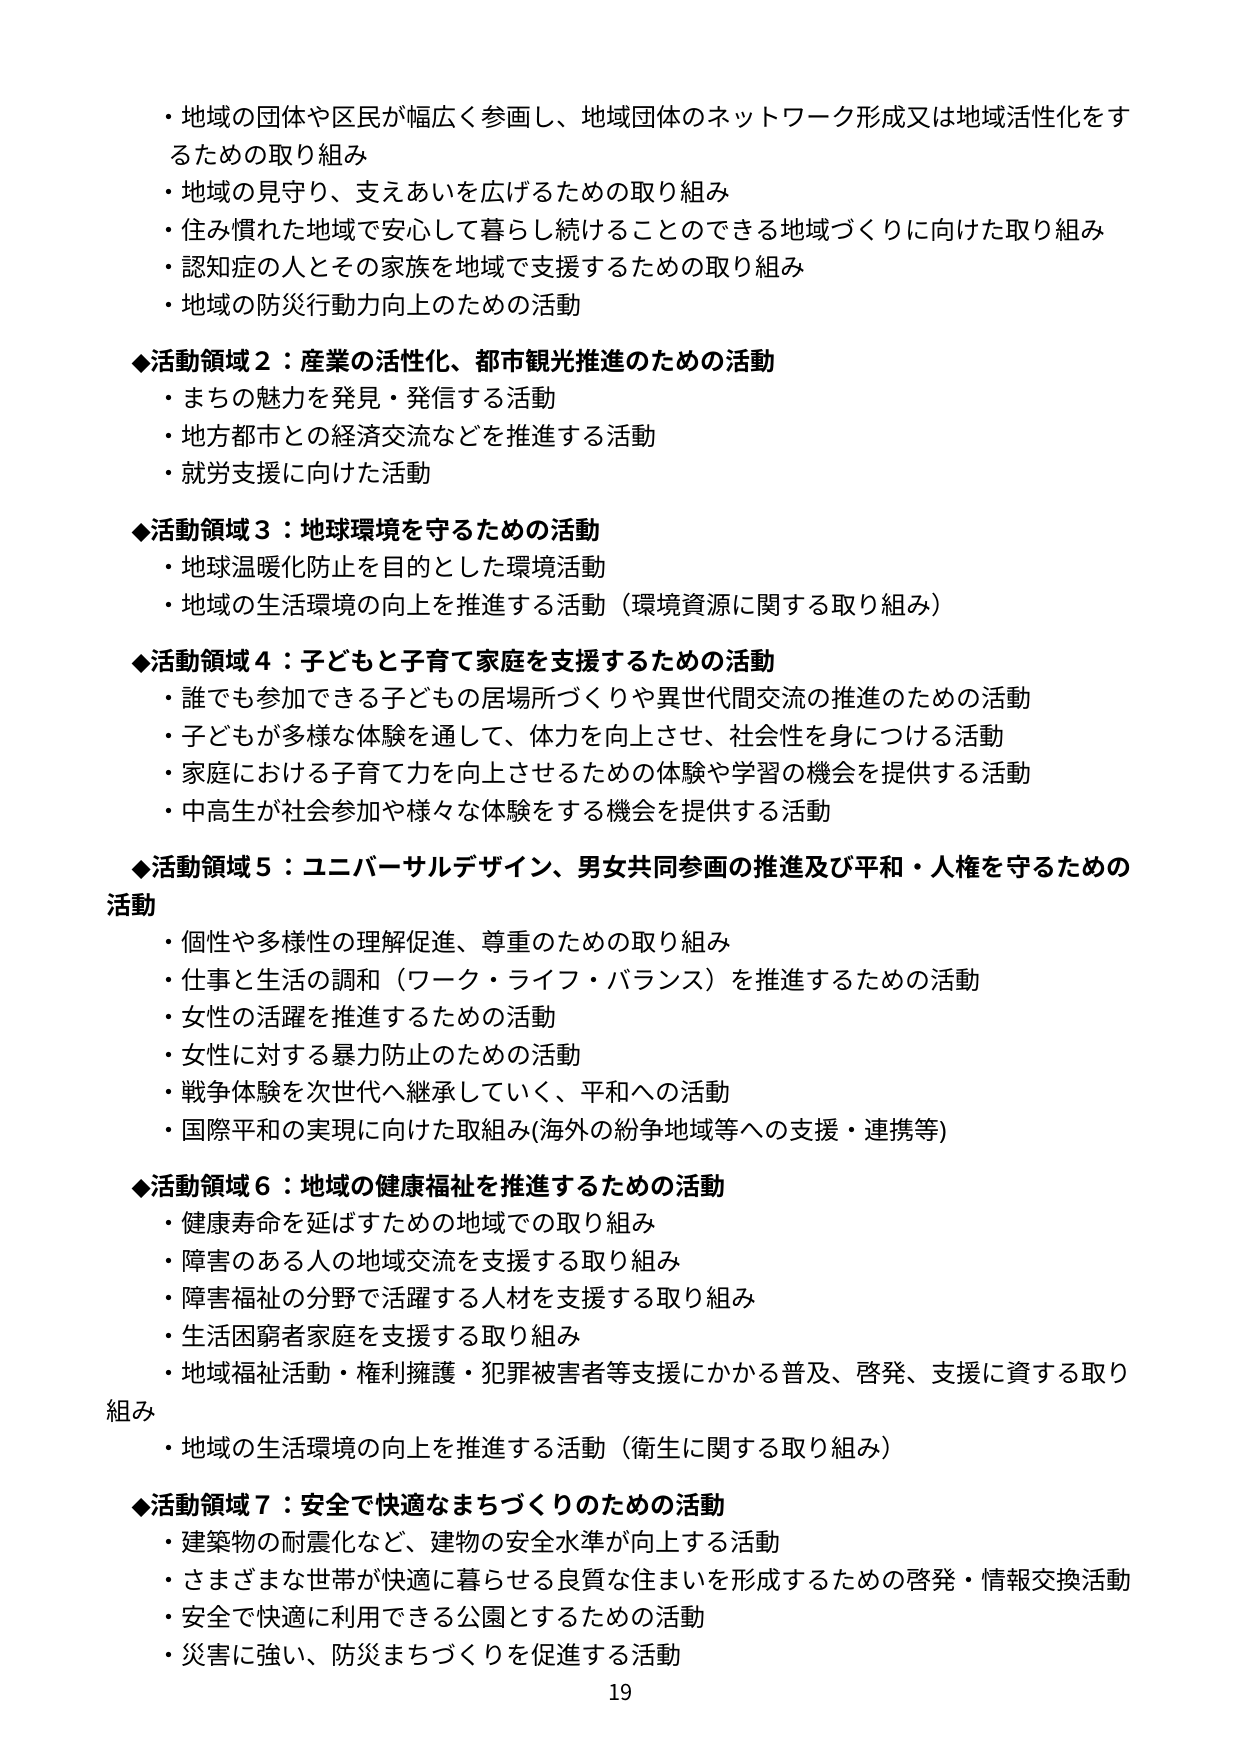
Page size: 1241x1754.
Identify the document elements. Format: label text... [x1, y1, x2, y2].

text ・地域の生活環境の向上を推進する活動（衛生に関する取り組み） [106, 1428, 1134, 1466]
text ・認知症の人とその家族を地域で支援するための取り組み [156, 247, 1134, 284]
text ・家庭における子育て力を向上させるための体験や学習の機会を提供する活動 [106, 753, 1134, 791]
text ・子どもが多様な体験を通して、体力を向上させ、社会性を身につける活動 [106, 716, 1134, 753]
text ◆活動領域２：産業の活性化、都市観光推進のための活動 [106, 341, 1134, 378]
text ・安全で快適に利用できる公園とするための活動 [106, 1597, 1134, 1634]
text ・建築物の耐震化など、建物の安全水準が向上する活動 [106, 1522, 1134, 1559]
text ・障害福祉の分野で活躍する人材を支援する取り組み [106, 1278, 1134, 1316]
text ◆活動領域４：子どもと子育て家庭を支援するための活動 [106, 641, 1134, 678]
text ・住み慣れた地域で安心して暮らし続けることのできる地域づくりに向けた取り組み [156, 209, 1134, 247]
text ・誰でも参加できる子どもの居場所づくりや異世代間交流の推進のための活動 [106, 678, 1134, 716]
text ・生活困窮者家庭を支援する取り組み [106, 1316, 1134, 1353]
text ・地球温暖化防止を目的とした環境活動 [106, 547, 1134, 584]
text ・地域福祉活動・権利擁護・犯罪被害者等支援にかかる普及、啓発、支援に資する取り組み [106, 1353, 1134, 1428]
text ・仕事と生活の調和（ワーク・ライフ・バランス）を推進するための活動 [106, 959, 1134, 997]
text ・地域の生活環境の向上を推進する活動（環境資源に関する取り組み） [106, 584, 1134, 622]
text ・女性の活躍を推進するための活動 [106, 997, 1134, 1034]
text ・地域の団体や区民が幅広く参画し、地域団体のネットワーク形成又は地域活性化をするための取り組み [156, 97, 1134, 172]
text ・個性や多様性の理解促進、尊重のための取り組み [106, 922, 1134, 959]
text ・地域の見守り、支えあいを広げるための取り組み [156, 172, 1134, 209]
text ・就労支援に向けた活動 [106, 453, 1134, 491]
text ◆活動領域６：地域の健康福祉を推進するための活動 [106, 1166, 1134, 1203]
text ・災害に強い、防災まちづくりを促進する活動 [106, 1634, 1134, 1672]
text ・まちの魅力を発見・発信する活動 [106, 378, 1134, 416]
text ・戦争体験を次世代へ継承していく、平和への活動 [106, 1072, 1134, 1109]
text ◆活動領域７：安全で快適なまちづくりのための活動 [106, 1484, 1134, 1522]
text ・女性に対する暴力防止のための活動 [106, 1034, 1134, 1072]
text ・健康寿命を延ばすための地域での取り組み [106, 1203, 1134, 1241]
text ◆活動領域３：地球環境を守るための活動 [106, 509, 1134, 547]
text ・地域の防災行動力向上のための活動 [156, 284, 1134, 322]
text ◆活動領域５：ユニバーサルデザイン、男女共同参画の推進及び平和・人権を守るための活動 [106, 847, 1134, 922]
text ・地方都市との経済交流などを推進する活動 [106, 416, 1134, 453]
text ・中高生が社会参加や様々な体験をする機会を提供する活動 [106, 791, 1134, 828]
text ・障害のある人の地域交流を支援する取り組み [106, 1241, 1134, 1278]
text ・さまざまな世帯が快適に暮らせる良質な住まいを形成するための啓発・情報交換活動 [106, 1559, 1134, 1597]
text ・国際平和の実現に向けた取組み(海外の紛争地域等への支援・連携等) [106, 1109, 1134, 1147]
